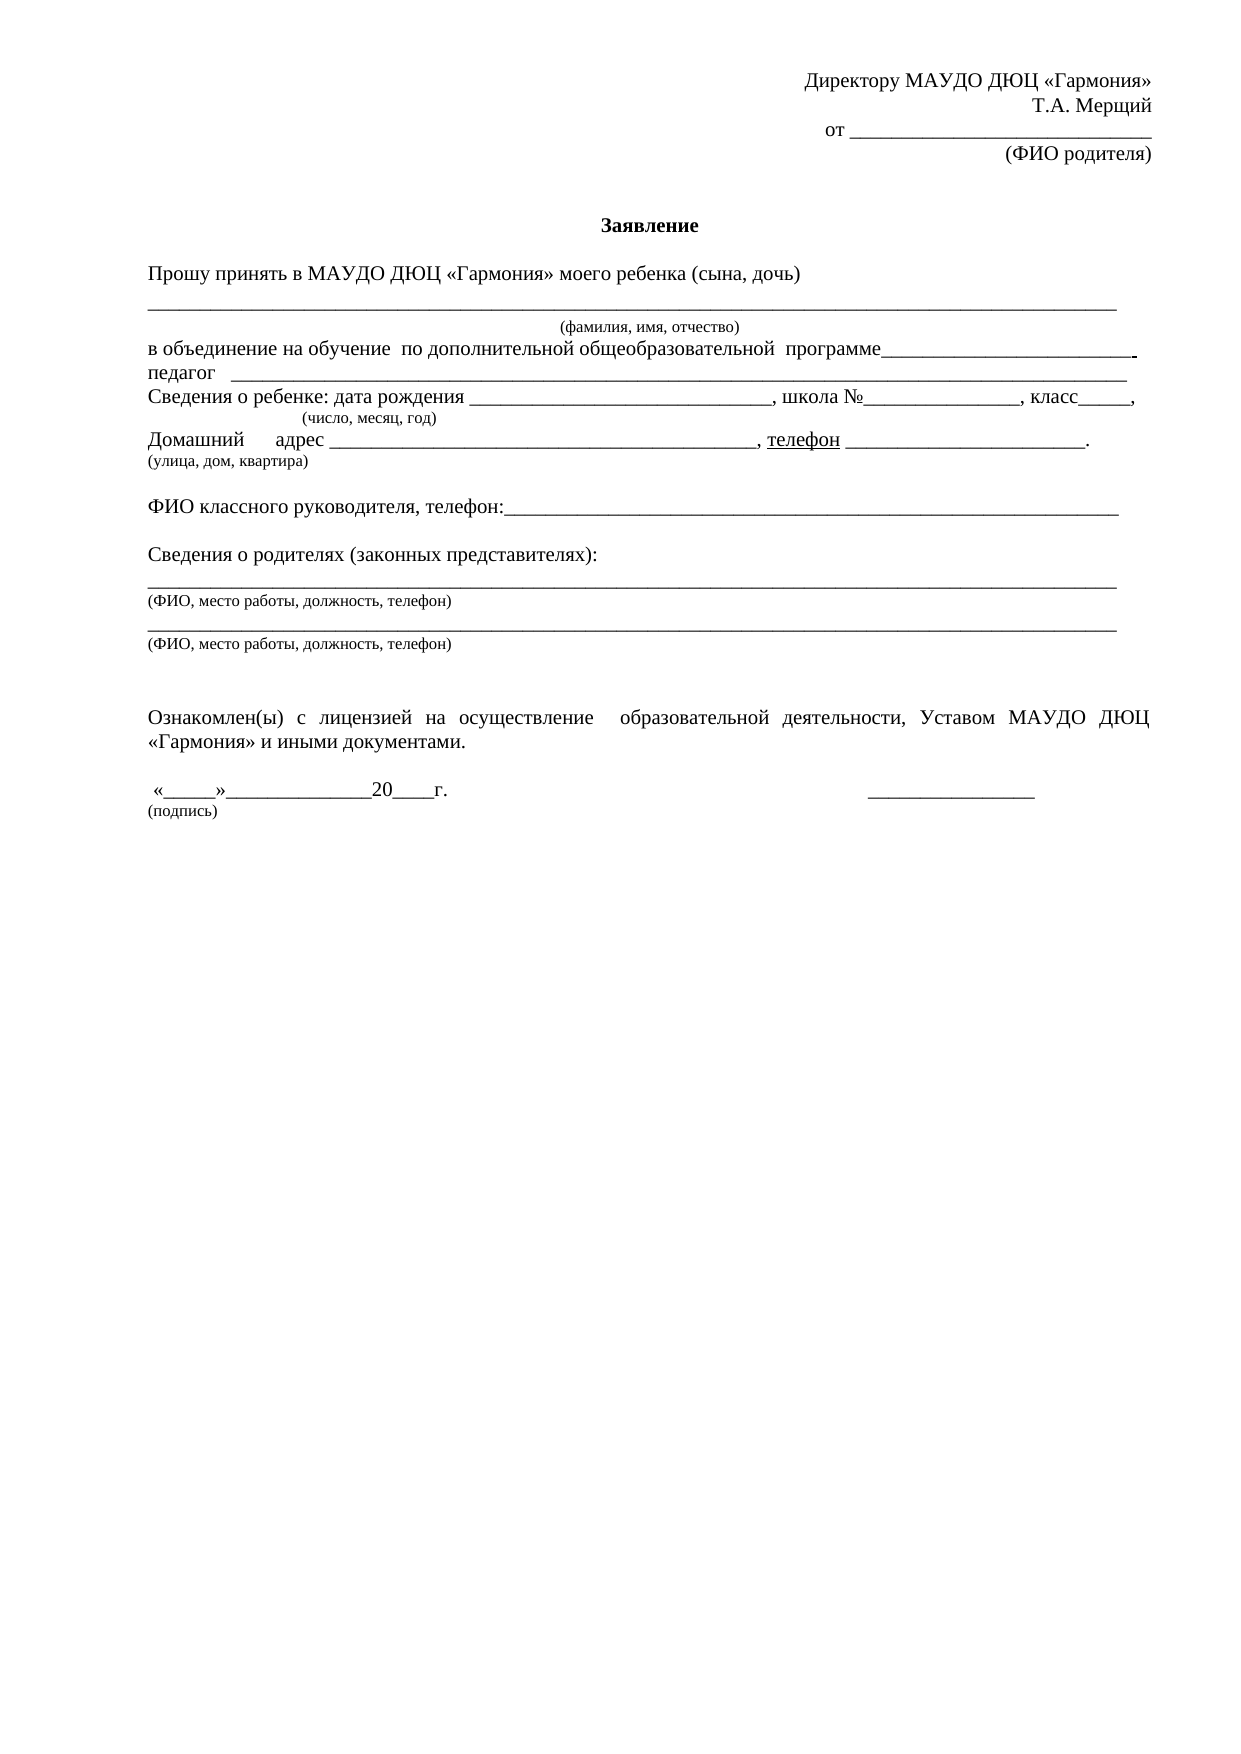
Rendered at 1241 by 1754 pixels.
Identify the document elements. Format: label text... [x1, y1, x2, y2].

text Заявление [148, 213, 1152, 237]
text «_____»______________20____г. ________________ [148, 777, 1152, 801]
text Ознакомлен(ы) с лицензией на осуществление образовательной деятельности, Уставом МАУДО ДЮЦ «Гармония» и иными документами. [148, 705, 1152, 753]
text Домашний адрес _________________________________________, телефон _______________________. [148, 427, 1152, 451]
text Т.А. Мерщий [148, 92, 1152, 117]
text (число, месяц, год) [148, 408, 1152, 427]
text Сведения о ребенке: дата рождения _____________________________, школа №_______________, класс_____, [148, 384, 1152, 408]
text в объединение на обучение по дополнительной общеобразовательной программе________________________ [148, 336, 1152, 360]
text _____________________________________________________________________________________________ [148, 566, 1152, 591]
text от _____________________________ [148, 117, 1152, 141]
text (фамилия, имя, отчество) [148, 316, 1152, 336]
text _____________________________________________________________________________________________ [148, 289, 1152, 313]
text _____________________________________________________________________________________________ [148, 610, 1152, 634]
text (подпись) [148, 801, 1152, 820]
text ФИО классного руководителя, телефон:___________________________________________________________ [148, 494, 1152, 518]
text (ФИО, место работы, должность, телефон) [148, 634, 1152, 653]
text Директору МАУДО ДЮЦ «Гармония» [148, 68, 1152, 92]
text Прошу принять в МАУДО ДЮЦ «Гармония» моего ребенка (сына, дочь) [148, 261, 1152, 285]
text педагог ______________________________________________________________________________________ [148, 360, 1152, 384]
text Сведения о родителях (законных представителях): [148, 542, 1152, 566]
text (ФИО родителя) [148, 141, 1152, 165]
text (ФИО, место работы, должность, телефон) [148, 591, 1152, 610]
text (улица, дом, квартира) [148, 451, 1152, 470]
